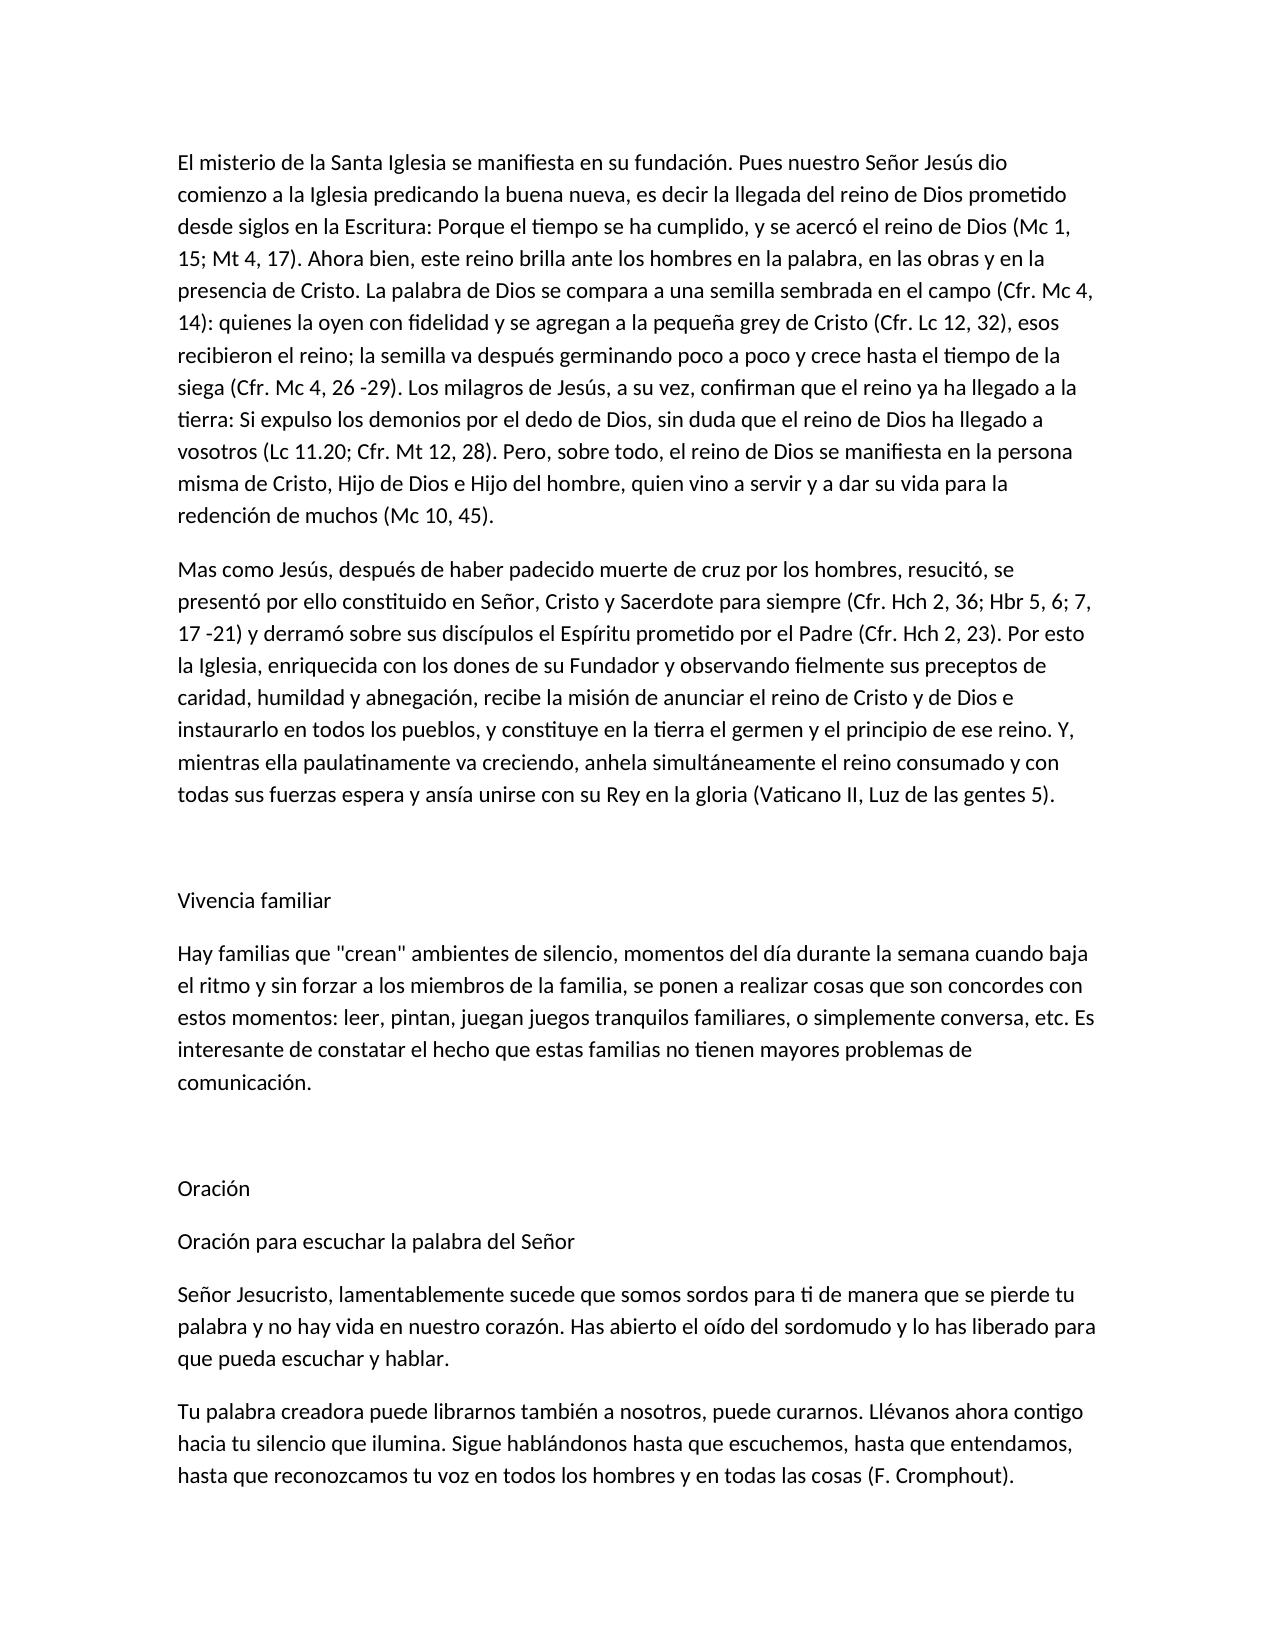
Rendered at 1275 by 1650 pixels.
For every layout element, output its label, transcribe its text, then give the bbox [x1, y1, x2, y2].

text Vivencia familiar [177, 886, 1098, 914]
text Tu palabra creadora puede librarnos también a nosotros, puede curarnos. Llévanos ahora contigo hacia tu silencio que ilumina. Sigue hablándonos hasta que escuchemos, hasta que entendamos, hasta que reconozcamos tu voz en todos los hombres y en todas las cosas (F. Cromphout). [177, 1397, 1098, 1490]
text El misterio de la Santa Iglesia se manifiesta en su fundación. Pues nuestro Señor Jesús dio comienzo a la Iglesia predicando la buena nueva, es decir la llegada del reino de Dios prometido desde siglos en la Escritura: Porque el tiempo se ha cumplido, y se acercó el reino de Dios (Mc 1, 15; Mt 4, 17). Ahora bien, este reino brilla ante los hombres en la palabra, en las obras y en la presencia de Cristo. La palabra de Dios se compara a una semilla sembrada en el campo (Cfr. Mc 4, 14): quienes la oyen con fidelidad y se agregan a la pequeña grey de Cristo (Cfr. Lc 12, 32), esos recibieron el reino; la semilla va después germinando poco a poco y crece hasta el tiempo de la siega (Cfr. Mc 4, 26 -29). Los milagros de Jesús, a su vez, confirman que el reino ya ha llegado a la tierra: Si expulso los demonios por el dedo de Dios, sin duda que el reino de Dios ha llegado a vosotros (Lc 11.20; Cfr. Mt 12, 28). Pero, sobre todo, el reino de Dios se manifiesta en la persona misma de Cristo, Hijo de Dios e Hijo del hombre, quien vino a servir y a dar su vida para la redención de muchos (Mc 10, 45). [177, 148, 1098, 530]
text Oración para escuchar la palabra del Señor [177, 1227, 1098, 1255]
text Oración [177, 1174, 1098, 1202]
text Mas como Jesús, después de haber padecido muerte de cruz por los hombres, resucitó, se presentó por ello constituido en Señor, Cristo y Sacerdote para siempre (Cfr. Hch 2, 36; Hbr 5, 6; 7, 17 -21) y derramó sobre sus discípulos el Espíritu prometido por el Padre (Cfr. Hch 2, 23). Por esto la Iglesia, enriquecida con los dones de su Fundador y observando fielmente sus preceptos de caridad, humildad y abnegación, recibe la misión de anunciar el reino de Cristo y de Dios e instaurarlo en todos los pueblos, y constituye en la tierra el germen y el principio de ese reino. Y, mientras ella paulatinamente va creciendo, anhela simultáneamente el reino consumado y con todas sus fuerzas espera y ansía unirse con su Rey en la gloria (Vaticano II, Luz de las gentes 5). [177, 555, 1098, 808]
text Señor Jesucristo, lamentablemente sucede que somos sordos para ti de manera que se pierde tu palabra y no hay vida en nuestro corazón. Has abierto el oído del sordomudo y lo has liberado para que pueda escuchar y hablar. [177, 1280, 1098, 1372]
text Hay familias que "crean" ambientes de silencio, momentos del día durante la semana cuando baja el ritmo y sin forzar a los miembros de la familia, se ponen a realizar cosas que son concordes con estos momentos: leer, pintan, juegan juegos tranquilos familiares, o simplemente conversa, etc. Es interesante de constatar el hecho que estas familias no tienen mayores problemas de comunicación. [177, 939, 1098, 1096]
